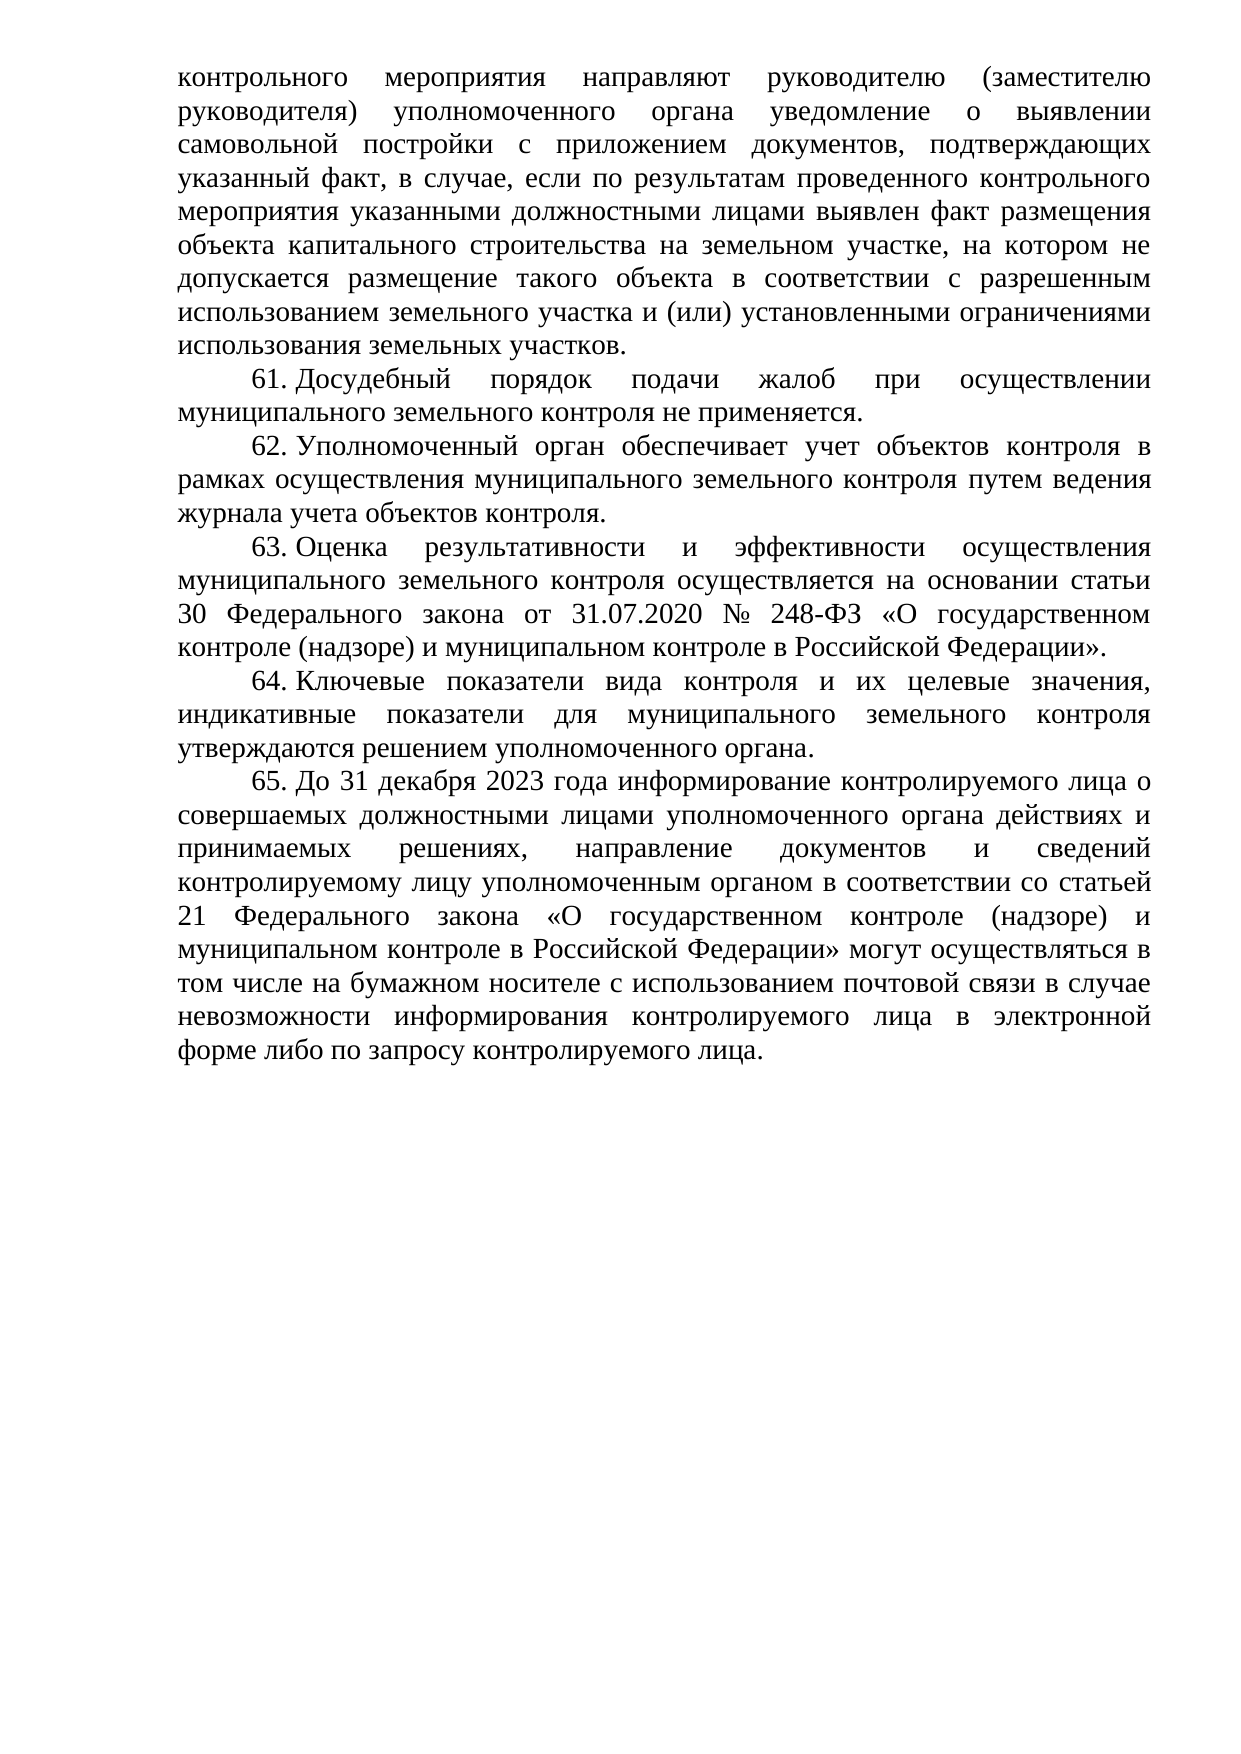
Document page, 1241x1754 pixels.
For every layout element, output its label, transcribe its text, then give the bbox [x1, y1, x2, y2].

list До 31 декабря 2023 года информирование контролируемого лица о совершаемых должностными лицами уполномоченного органа действиях и принимаемых решениях, направление документов и сведений контролируемому лицу уполномоченным органом в соответствии со статьей 21 Федерального закона «О государственном контроле (надзоре) и муниципальном контроле в Российской Федерации» могут осуществляться в том числе на бумажном носителе с использованием почтовой связи в случае невозможности информирования контролируемого лица в электронной форме либо по запросу контролируемого лица. [177, 763, 1152, 1065]
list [177, 59, 1152, 361]
list Досудебный порядок подачи жалоб при осуществлении муниципального земельного контроля не применяется. [177, 361, 1152, 428]
list Оценка результативности и эффективности осуществления муниципального земельного контроля осуществляется на основании статьи 30 Федерального закона от 31.07.2020 № 248-ФЗ «О государственном контроле (надзоре) и муниципальном контроле в Российской Федерации». [177, 529, 1152, 663]
list Ключевые показатели вида контроля и их целевые значения, индикативные показатели для муниципального земельного контроля утверждаются решением уполномоченного органа. [177, 663, 1152, 763]
list Уполномоченный орган обеспечивает учет объектов контроля в рамках осуществления муниципального земельного контроля путем ведения журнала учета объектов контроля. [177, 428, 1152, 529]
